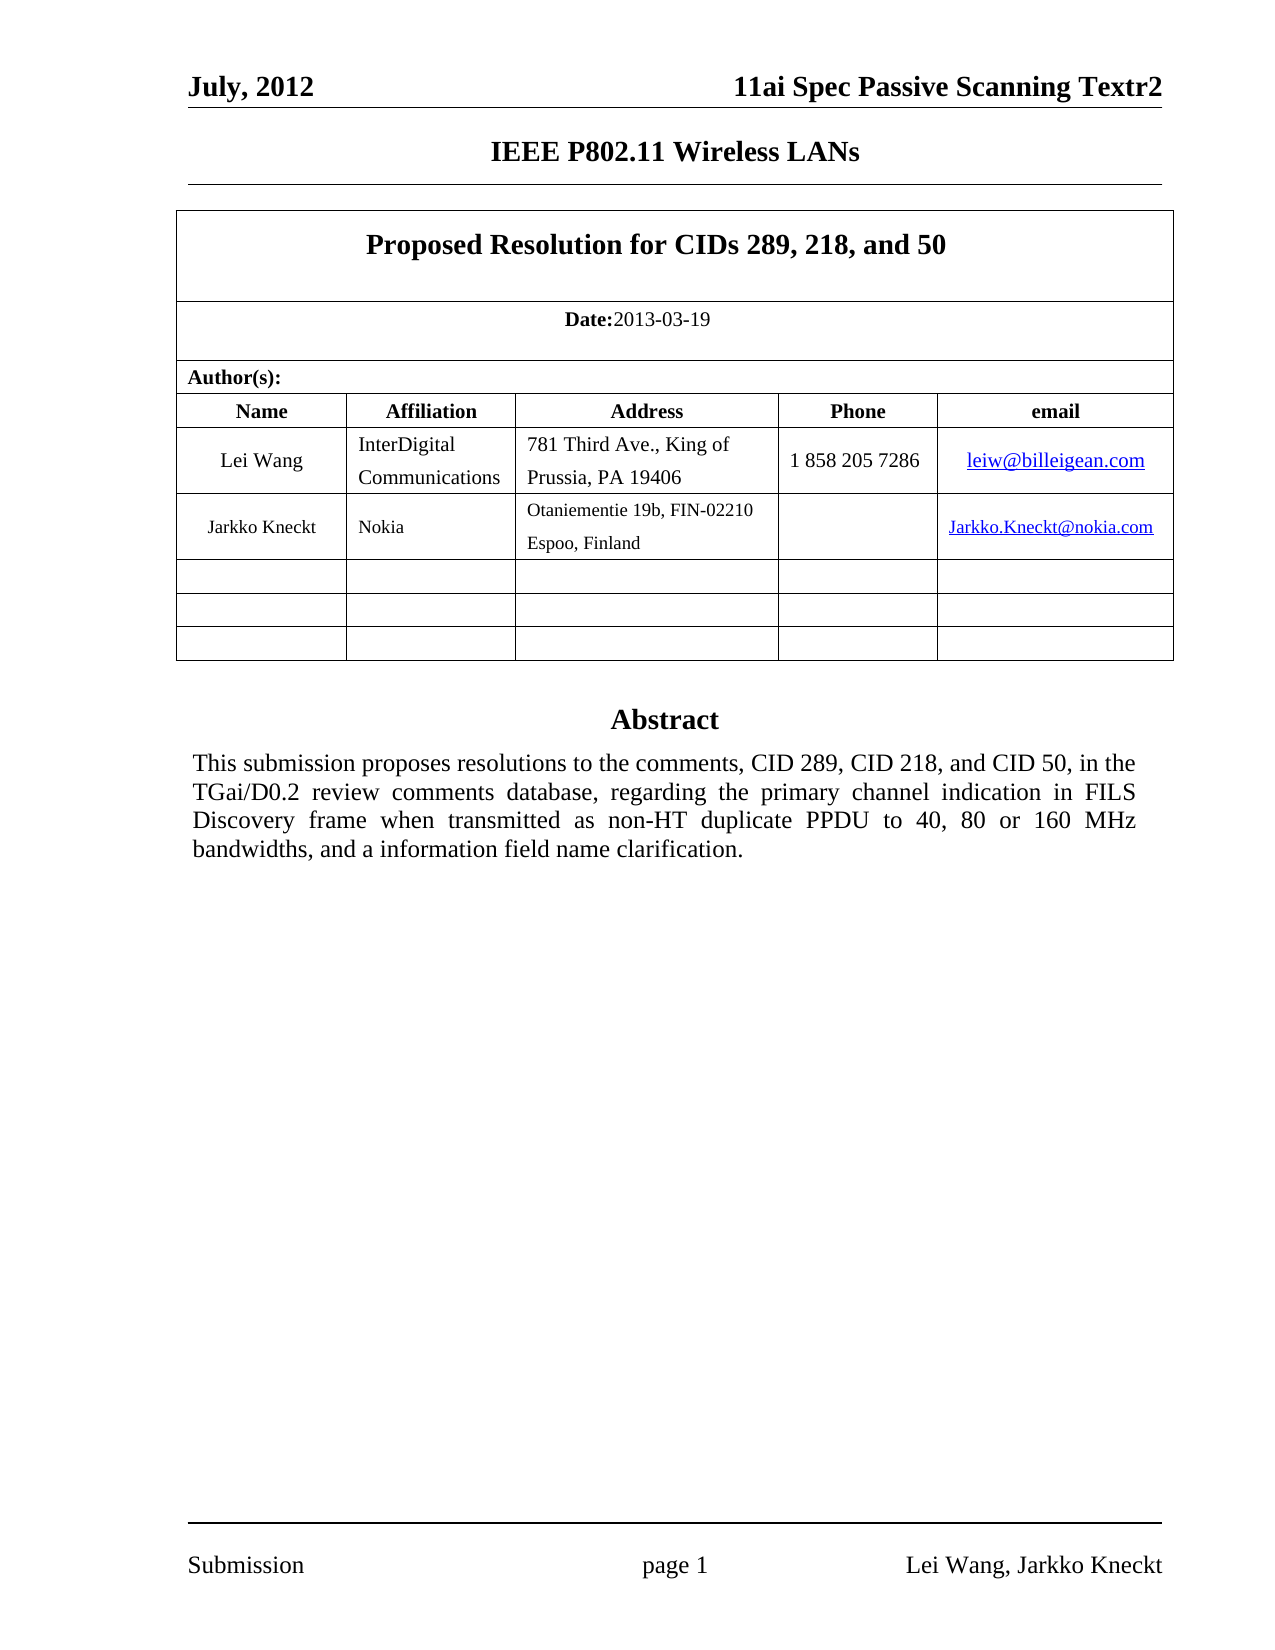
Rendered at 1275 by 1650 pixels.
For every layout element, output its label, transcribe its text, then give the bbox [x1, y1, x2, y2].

table_cell Jarkko.Kneckt@nokia.com [938, 494, 1173, 559]
table_cell [938, 627, 1173, 659]
table_cell Name [177, 394, 346, 427]
table_cell [347, 627, 515, 659]
table_cell Date:2013-03-19 [177, 302, 1173, 360]
table_cell [177, 627, 346, 659]
table_header Proposed Resolution for CIDs 289, 218, and 50 [177, 211, 1173, 301]
table_cell [516, 594, 778, 626]
table_cell Affiliation [347, 394, 515, 427]
text IEEE P802.11 Wireless LANs [187, 119, 1162, 185]
table_cell Lei Wang [177, 428, 346, 493]
table_cell InterDigital Communications [347, 428, 515, 493]
table_cell 1 858 205 7286 [779, 428, 937, 493]
table_cell Otaniementie 19b, FIN-02210 Espoo, Finland [516, 494, 778, 559]
table_cell [779, 627, 937, 659]
table_cell [779, 594, 937, 626]
table_cell Author(s): [177, 361, 1173, 393]
table_cell 781 Third Ave., King of Prussia, PA 19406 [516, 428, 778, 493]
table_cell Phone [779, 394, 937, 427]
table_cell [177, 560, 346, 592]
table_cell [516, 560, 778, 592]
table_cell Jarkko Kneckt [177, 494, 346, 559]
table_cell Nokia [347, 494, 515, 559]
table_cell Address [516, 394, 778, 427]
table_cell [779, 560, 937, 592]
table_cell [177, 594, 346, 626]
table_cell [347, 560, 515, 592]
table_cell [938, 594, 1173, 626]
table_cell [516, 627, 778, 659]
table_cell [779, 494, 937, 559]
table_cell [347, 594, 515, 626]
table_cell leiw@billeigean.com [938, 428, 1173, 493]
table_cell email [938, 394, 1173, 427]
table_cell [938, 560, 1173, 592]
